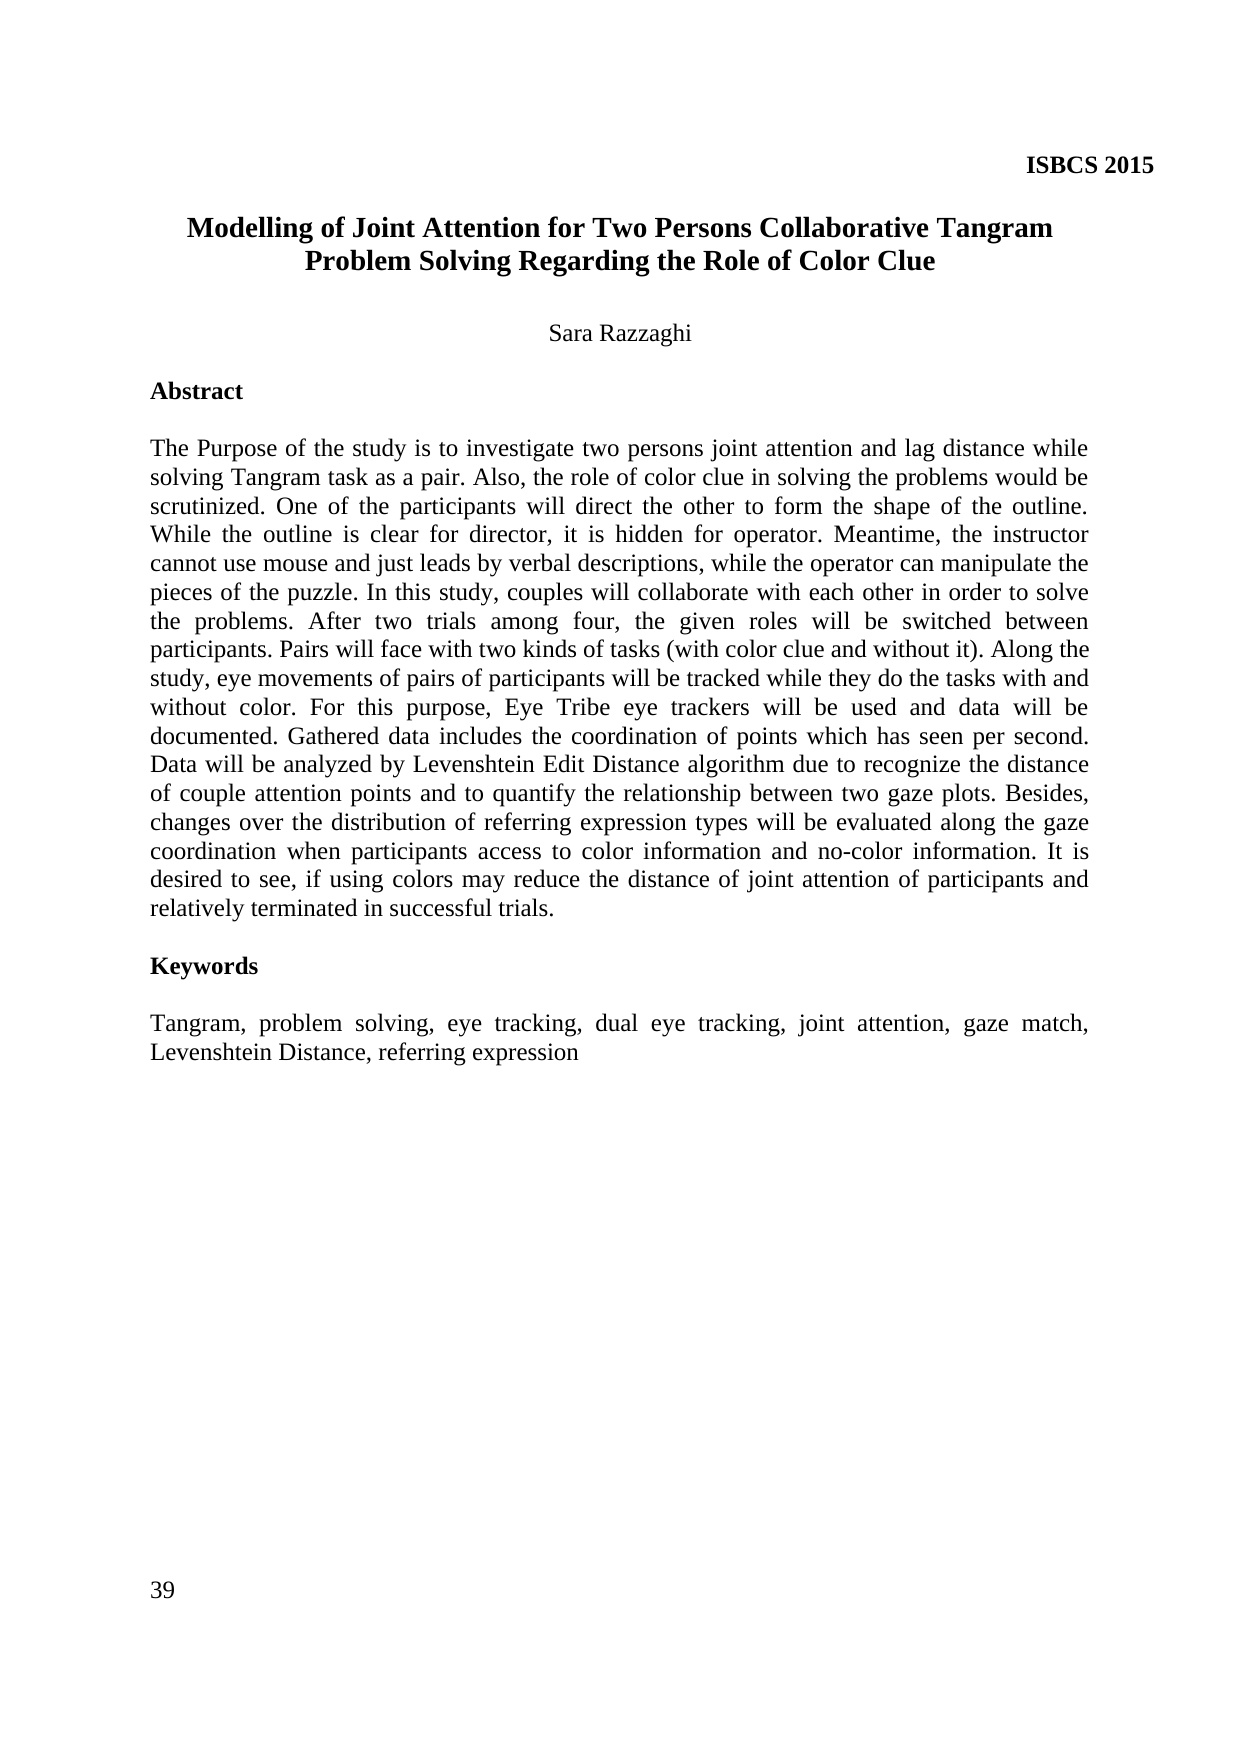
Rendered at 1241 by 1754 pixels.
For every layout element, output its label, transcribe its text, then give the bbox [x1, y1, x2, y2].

subtitle Modelling of Joint Attention for Two Persons Collaborative Tangram Problem Solving Regarding the Role of Color Clue [150, 210, 1090, 277]
text Abstract [150, 376, 1090, 404]
text Sara Razzaghi [150, 318, 1090, 347]
text Tangram, problem solving, eye tracking, dual eye tracking, joint attention, gaze match, Levenshtein Distance, referring expression [150, 1008, 1090, 1066]
text The Purpose of the study is to investigate two persons joint attention and lag distance while solving Tangram task as a pair. Also, the role of color clue in solving the problems would be scrutinized. One of the participants will direct the other to form the shape of the outline. While the outline is clear for director, it is hidden for operator. Meantime, the instructor cannot use mouse and just leads by verbal descriptions, while the operator can manipulate the pieces of the puzzle. In this study, couples will collaborate with each other in order to solve the problems. After two trials among four, the given roles will be switched between participants. Pairs will face with two kinds of tasks (with color clue and without it). Along the study, eye movements of pairs of participants will be tracked while they do the tasks with and without color. For this purpose, Eye Tribe eye trackers will be used and data will be documented. Gathered data includes the coordination of points which has seen per second. Data will be analyzed by Levenshtein Edit Distance algorithm due to recognize the distance of couple attention points and to quantify the relationship between two gaze plots. Besides, changes over the distribution of referring expression types will be evaluated along the gaze coordination when participants access to color information and no-color information. It is desired to see, if using colors may reduce the distance of joint attention of participants and relatively terminated in successful trials. [150, 433, 1090, 922]
text Keywords [150, 951, 1090, 979]
